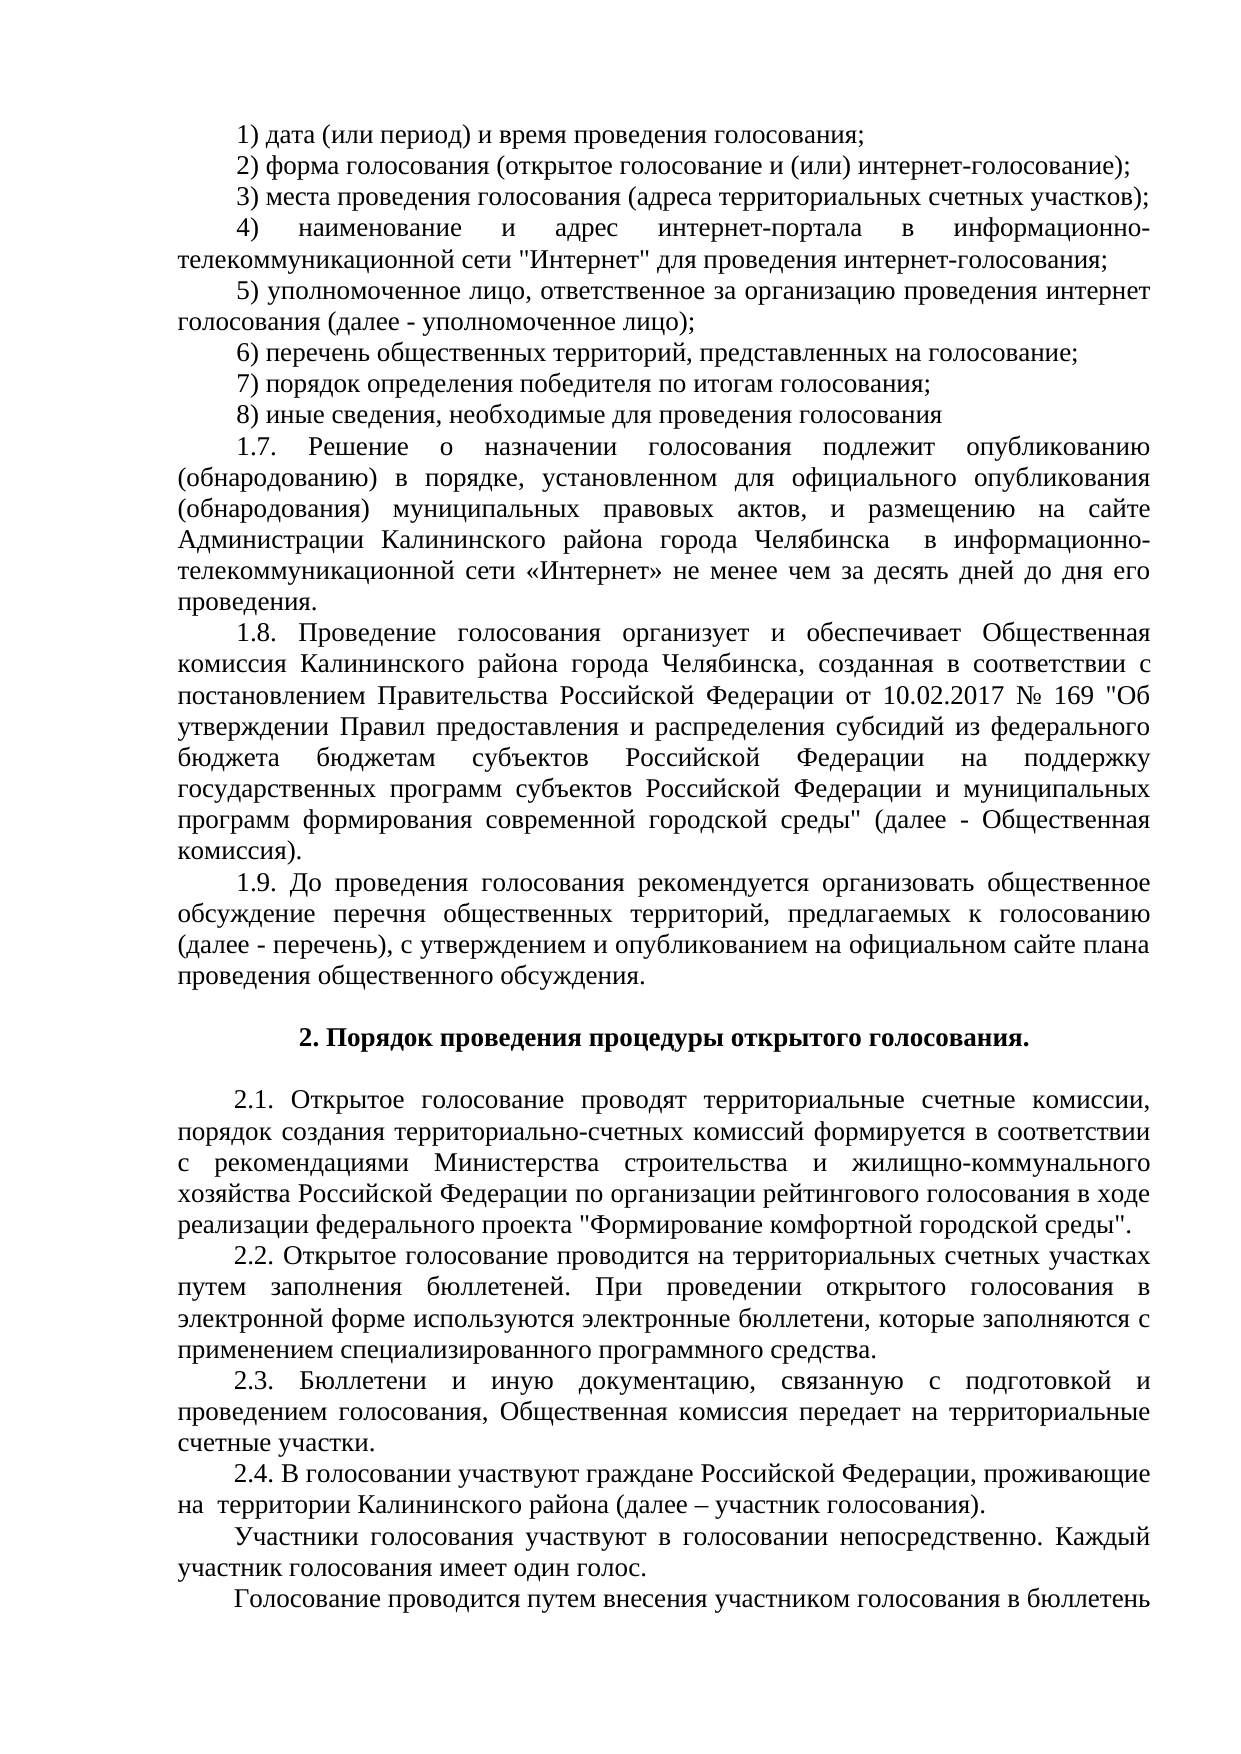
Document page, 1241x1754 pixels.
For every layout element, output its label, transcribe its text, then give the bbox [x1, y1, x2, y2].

text 1.8. Проведение голосования организует и обеспечивает Общественная комиссия Калининского района города Челябинска, созданная в соответствии с постановлением Правительства Российской Федерации от 10.02.2017 № 169 "Об утверждении Правил предоставления и распределения субсидий из федерального бюджета бюджетам субъектов Российской Федерации на поддержку государственных программ субъектов Российской Федерации и муниципальных программ формирования современной городской среды" (далее - Общественная комиссия). [177, 616, 1152, 866]
text Участники голосования участвуют в голосовании непосредственно. Каждый участник голосования имеет один голос. [177, 1520, 1152, 1582]
text 7) порядок определения победителя по итогам голосования; [177, 367, 1152, 398]
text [177, 1582, 1152, 1613]
text 2.4. В голосовании участвуют граждане Российской Федерации, проживающие на территории Калининского района (далее – участник голосования). [177, 1457, 1152, 1520]
text 6) перечень общественных территорий, представленных на голосование; [177, 336, 1152, 367]
text 5) уполномоченное лицо, ответственное за организацию проведения интернет голосования (далее - уполномоченное лицо); [177, 274, 1152, 336]
text 1) дата (или период) и время проведения голосования; [177, 118, 1152, 149]
text 4) наименование и адрес интернет-портала в информационно-телекоммуникационной сети "Интернет" для проведения интернет-голосования; [177, 212, 1152, 274]
text 1.9. До проведения голосования рекомендуется организовать общественное обсуждение перечня общественных территорий, предлагаемых к голосованию (далее - перечень), с утверждением и опубликованием на официальном сайте плана проведения общественного обсуждения. [177, 866, 1152, 990]
text 2. Порядок проведения процедуры открытого голосования. [177, 1021, 1152, 1052]
text 2.1. Открытое голосование проводят территориальные счетные комиссии, порядок создания территориально-счетных комиссий формируется в соответствии с рекомендациями Министерства строительства и жилищно-коммунального хозяйства Российской Федерации по организации рейтингового голосования в ходе реализации федерального проекта "Формирование комфортной городской среды". [177, 1084, 1152, 1239]
text 1.7. Решение о назначении голосования подлежит опубликованию (обнародованию) в порядке, установленном для официального опубликования (обнародования) муниципальных правовых актов, и размещению на сайте Администрации Калининского района города Челябинска в информационно-телекоммуникационной сети «Интернет» не менее чем за десять дней до дня его проведения. [177, 429, 1152, 616]
text 2.2. Открытое голосование проводится на территориальных счетных участках путем заполнения бюллетеней. При проведении открытого голосования в электронной форме используются электронные бюллетени, которые заполняются с применением специализированного программного средства. [177, 1239, 1152, 1364]
text 8) иные сведения, необходимые для проведения голосования [177, 398, 1152, 429]
text 2) форма голосования (открытое голосование и (или) интернет-голосование); [177, 149, 1152, 180]
text 2.3. Бюллетени и иную документацию, связанную с подготовкой и проведением голосования, Общественная комиссия передает на территориальные счетные участки. [177, 1364, 1152, 1457]
text 3) места проведения голосования (адреса территориальных счетных участков); [177, 180, 1152, 212]
